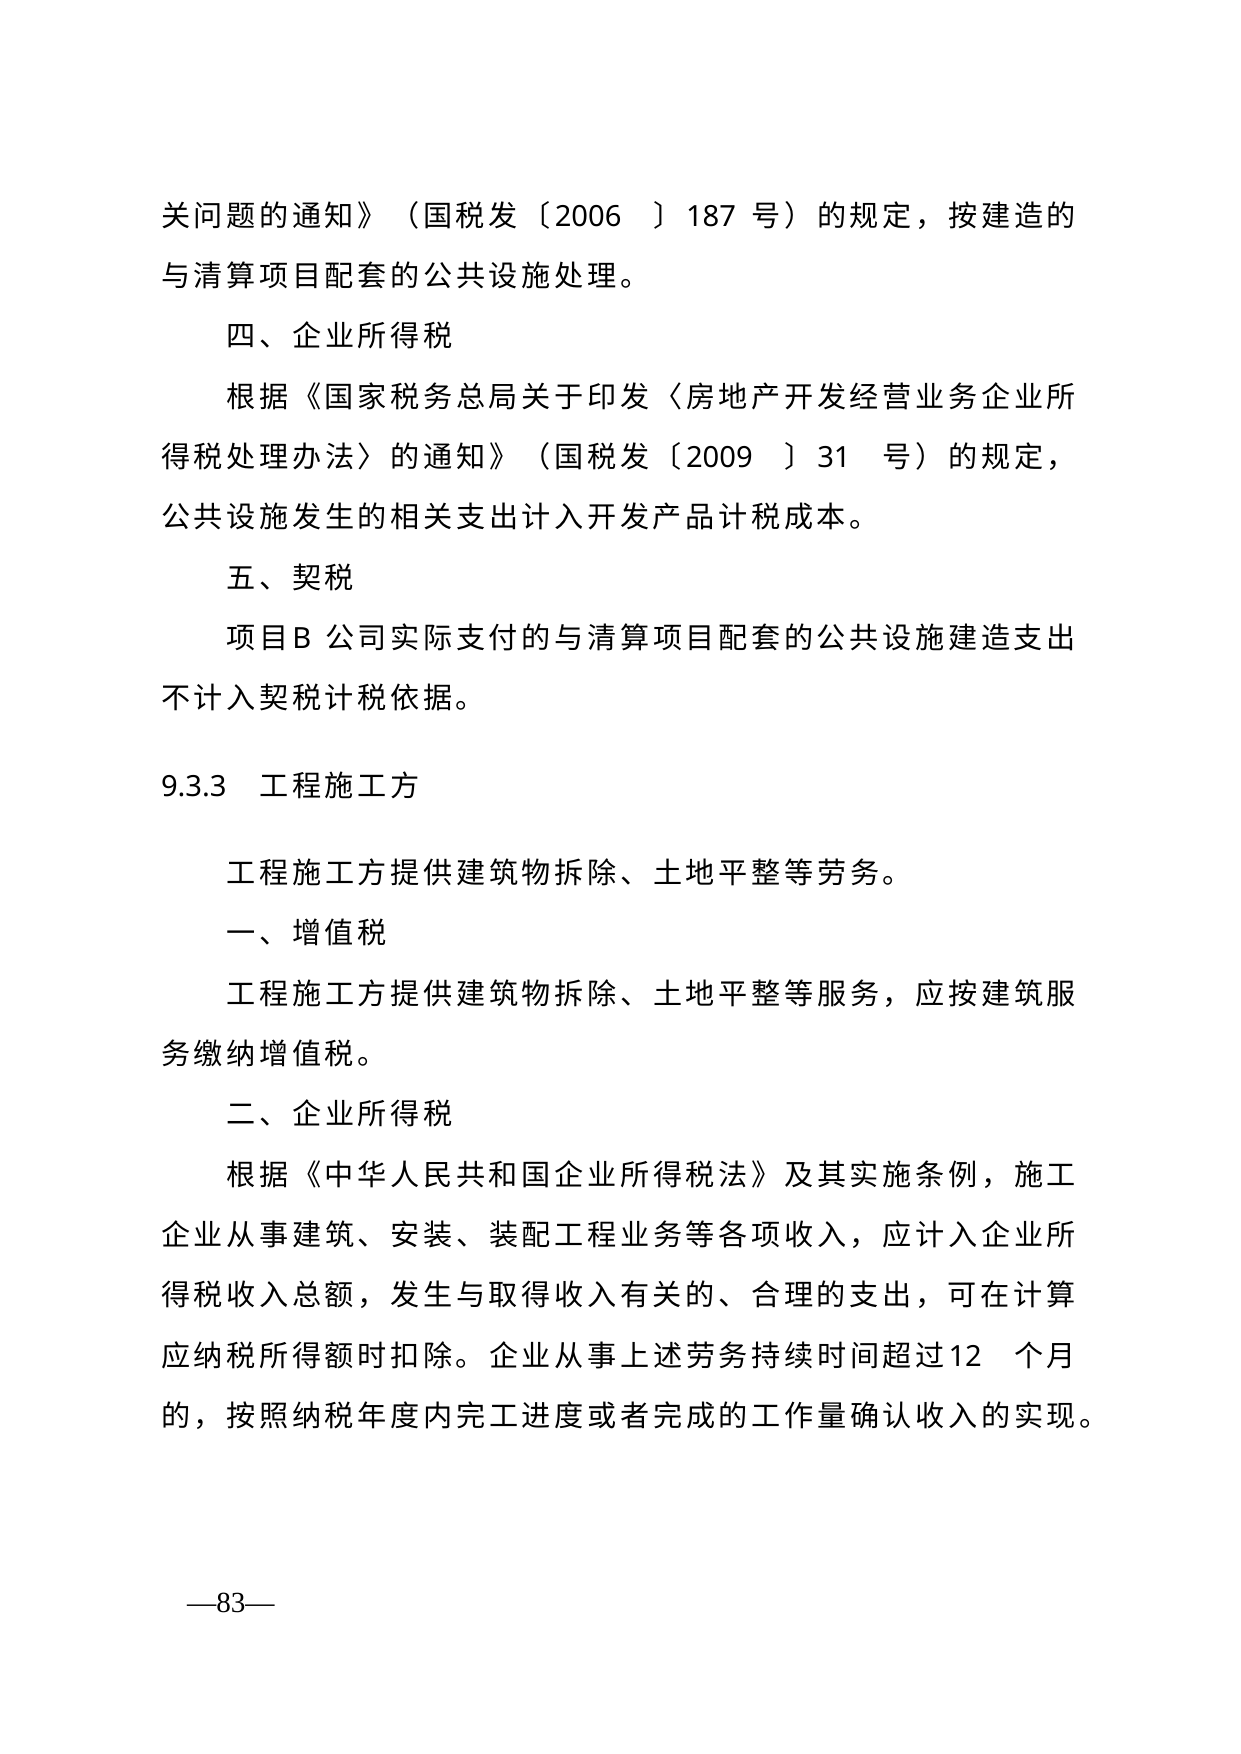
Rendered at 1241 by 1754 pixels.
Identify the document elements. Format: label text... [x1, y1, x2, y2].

text 工程施工方提供建筑物拆除、土地平整等服务，应按建筑服务缴纳增值税。 [161, 961, 1079, 1082]
text 根据《中华人民共和国企业所得税法》及其实施条例，施工企业从事建筑、安装、装配工程业务等各项收入，应计入企业所得税收入总额，发生与取得收入有关的、合理的支出，可在计算应纳税所得额时扣除。企业从事上述劳务持续时间超过12个月的，按照纳税年度内完工进度或者完成的工作量确认收入的实现。 [161, 1142, 1079, 1444]
text 五、契税 [161, 545, 1079, 606]
text 根据《国家税务总局关于印发〈房地产开发经营业务企业所得税处理办法〉的通知》（国税发〔2009〕31号）的规定，公共设施发生的相关支出计入开发产品计税成本。 [161, 364, 1079, 545]
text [161, 183, 1079, 304]
text 一、增值税 [161, 901, 1079, 961]
text 四、企业所得税 [161, 304, 1079, 364]
text 工程施工方提供建筑物拆除、土地平整等劳务。 [161, 841, 1079, 901]
subtitle 9.3.3 工程施工方 [161, 753, 1079, 813]
text 二、企业所得税 [161, 1082, 1079, 1142]
text 项目B公司实际支付的与清算项目配套的公共设施建造支出不计入契税计税依据。 [161, 606, 1079, 726]
